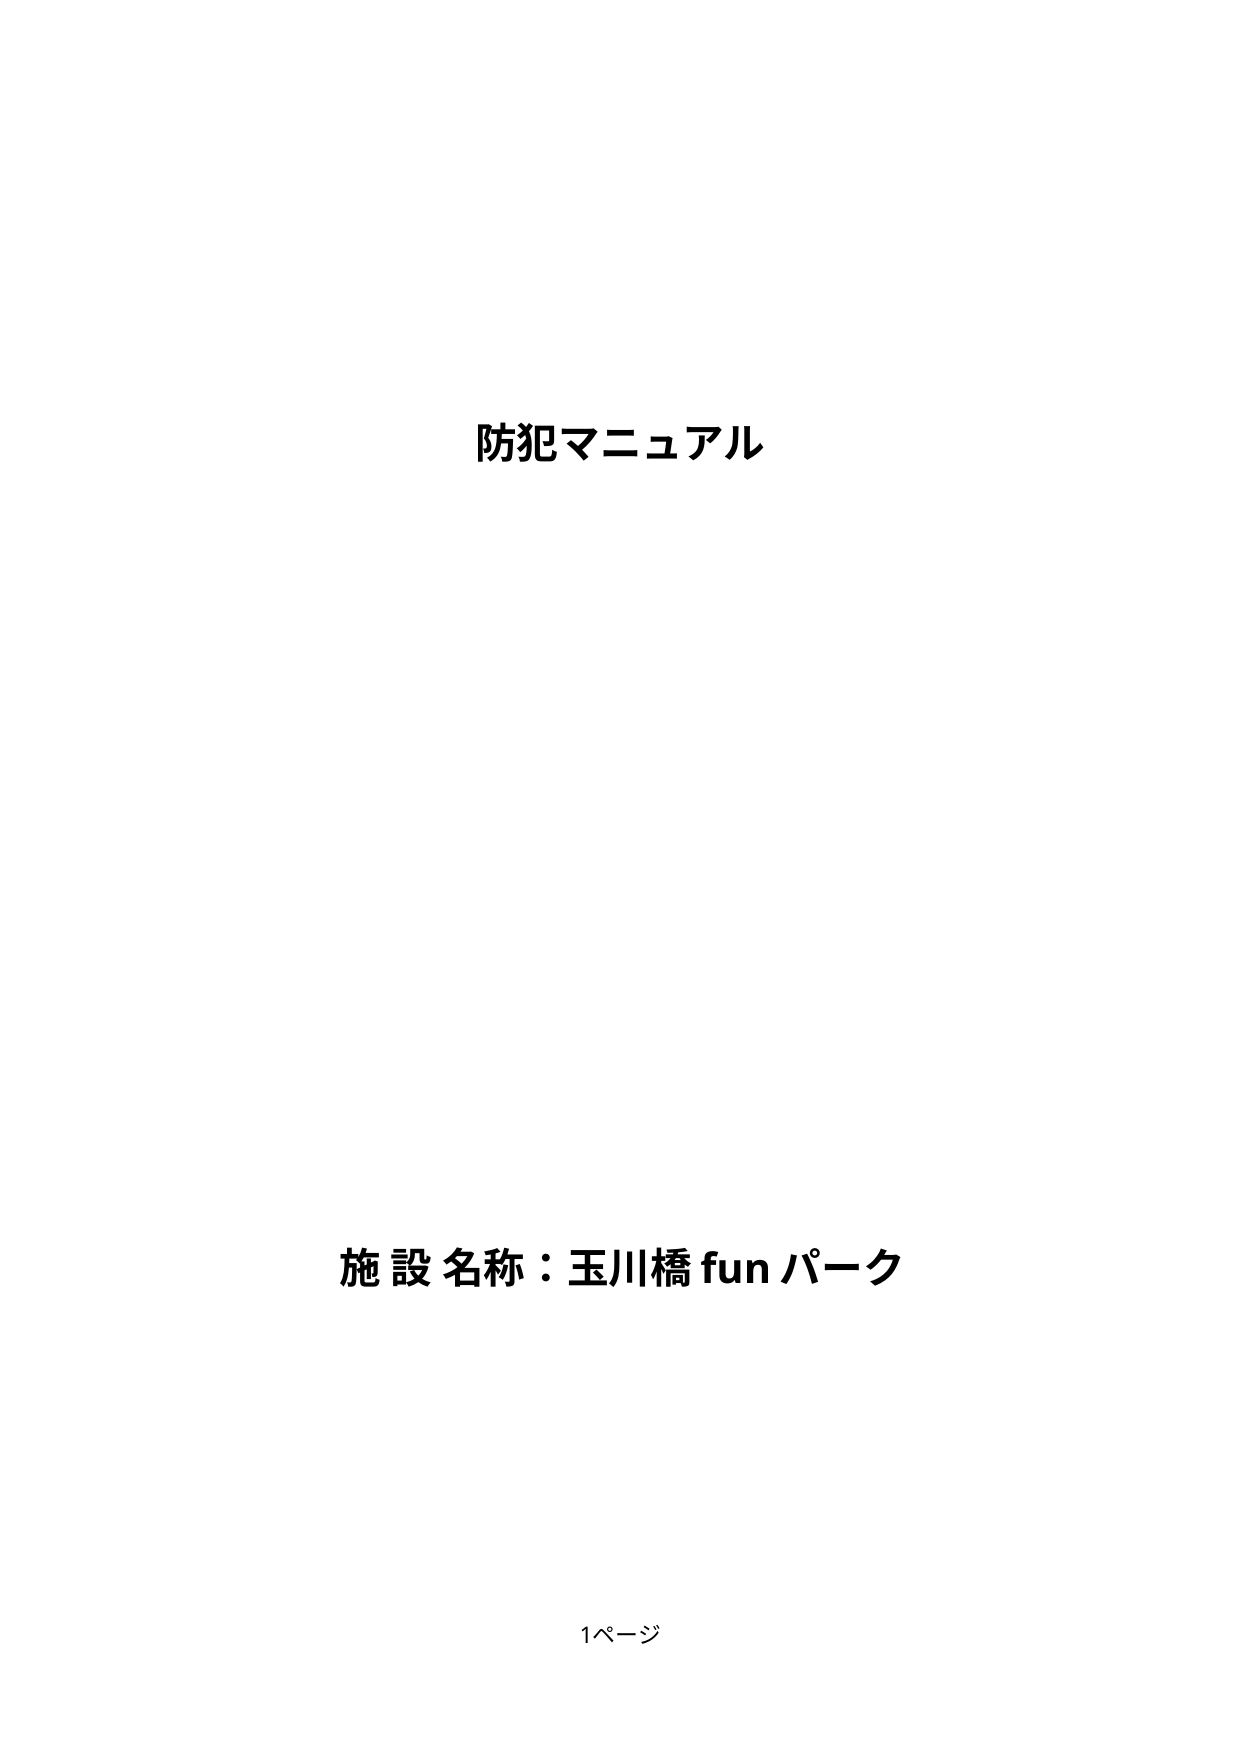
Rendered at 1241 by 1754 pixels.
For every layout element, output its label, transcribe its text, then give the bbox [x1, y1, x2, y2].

text 防犯マニュアル [89, 403, 1152, 478]
text 施 設 名称：玉川橋funパーク [89, 1228, 1152, 1303]
